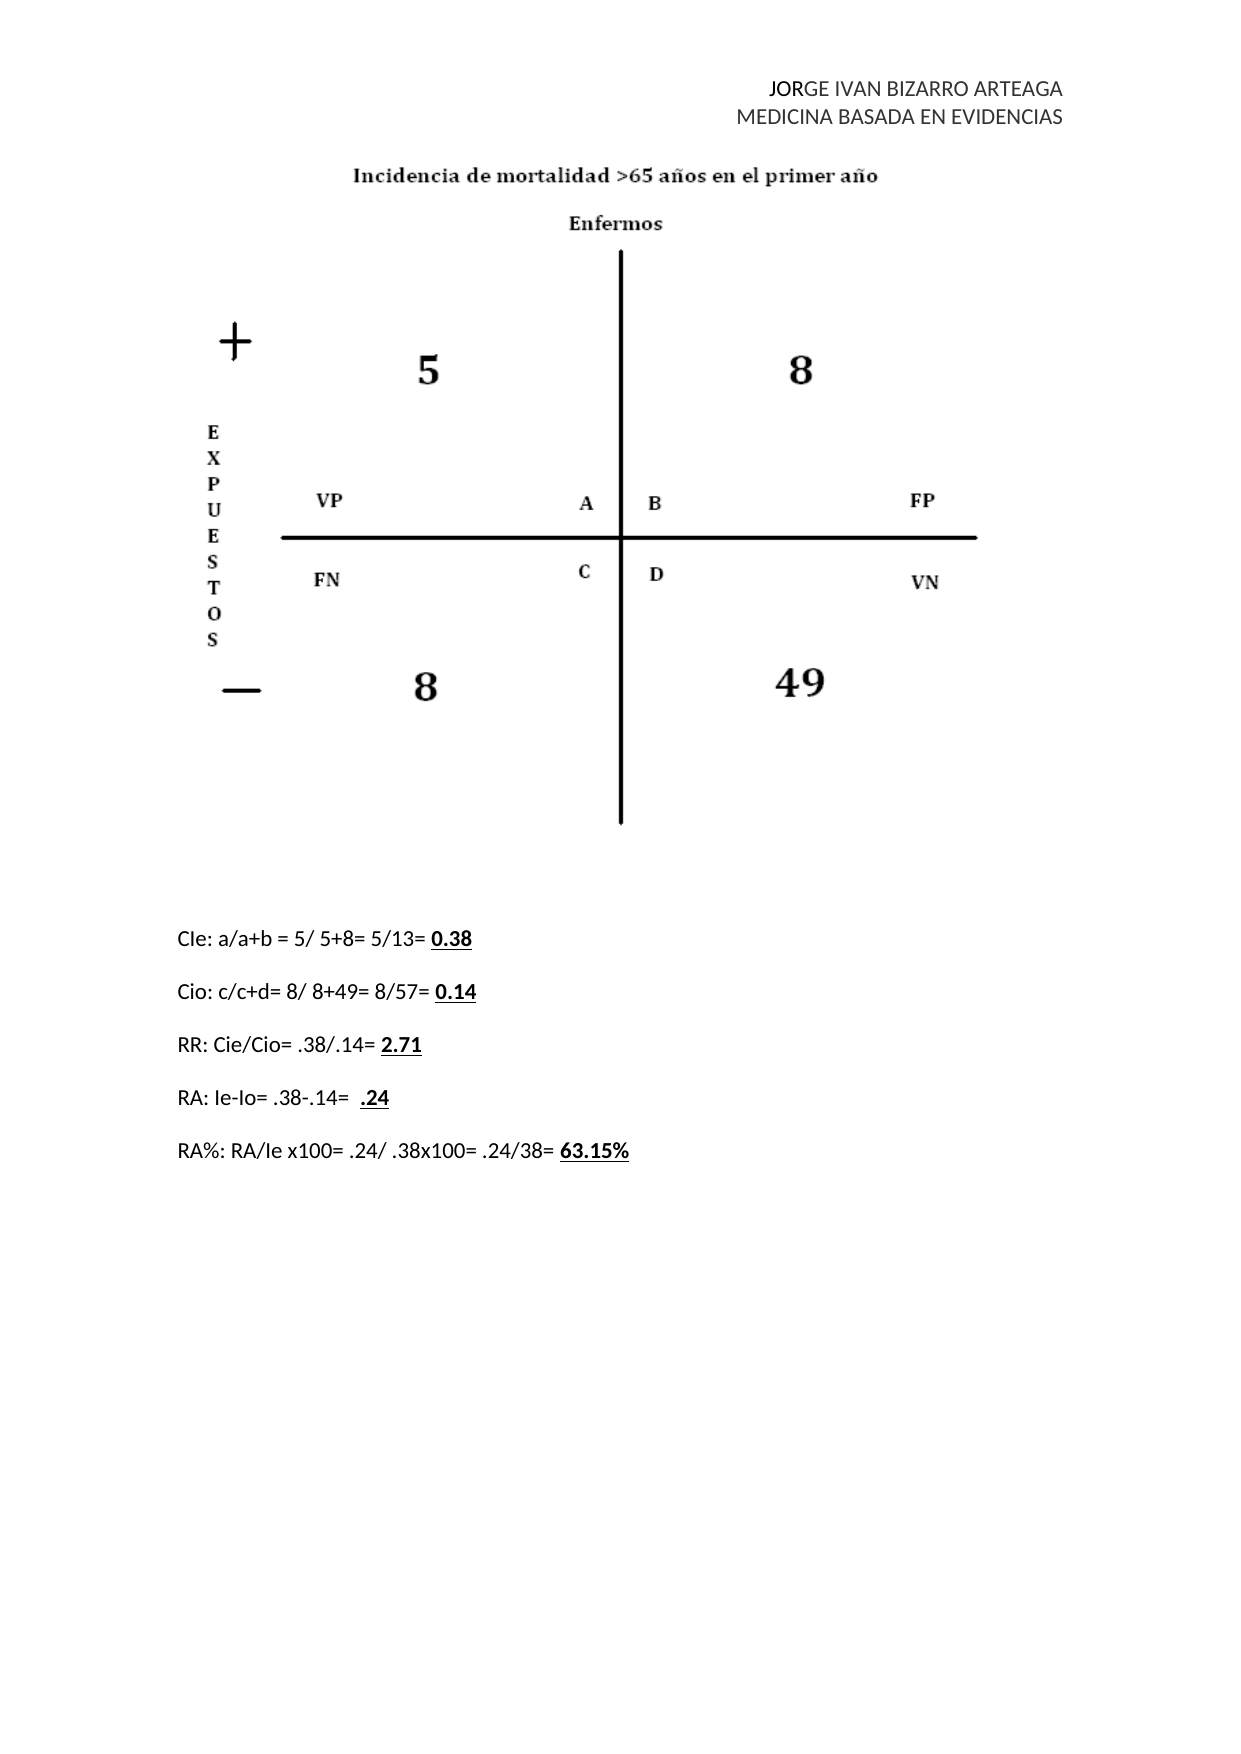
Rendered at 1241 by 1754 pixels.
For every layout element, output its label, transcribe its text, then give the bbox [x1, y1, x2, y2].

text RA: Ie-Io= .38-.14= .24 [177, 1083, 1063, 1112]
picture [177, 147, 1063, 925]
text RA%: RA/Ie x100= .24/ .38x100= .24/38= 63.15% [177, 1137, 1063, 1164]
text Cio: c/c+d= 8/ 8+49= 8/57= 0.14 [177, 977, 1063, 1006]
text CIe: a/a+b = 5/ 5+8= 5/13= 0.38 [177, 925, 1063, 952]
text RR: Cie/Cio= .38/.14= 2.71 [177, 1031, 1063, 1058]
